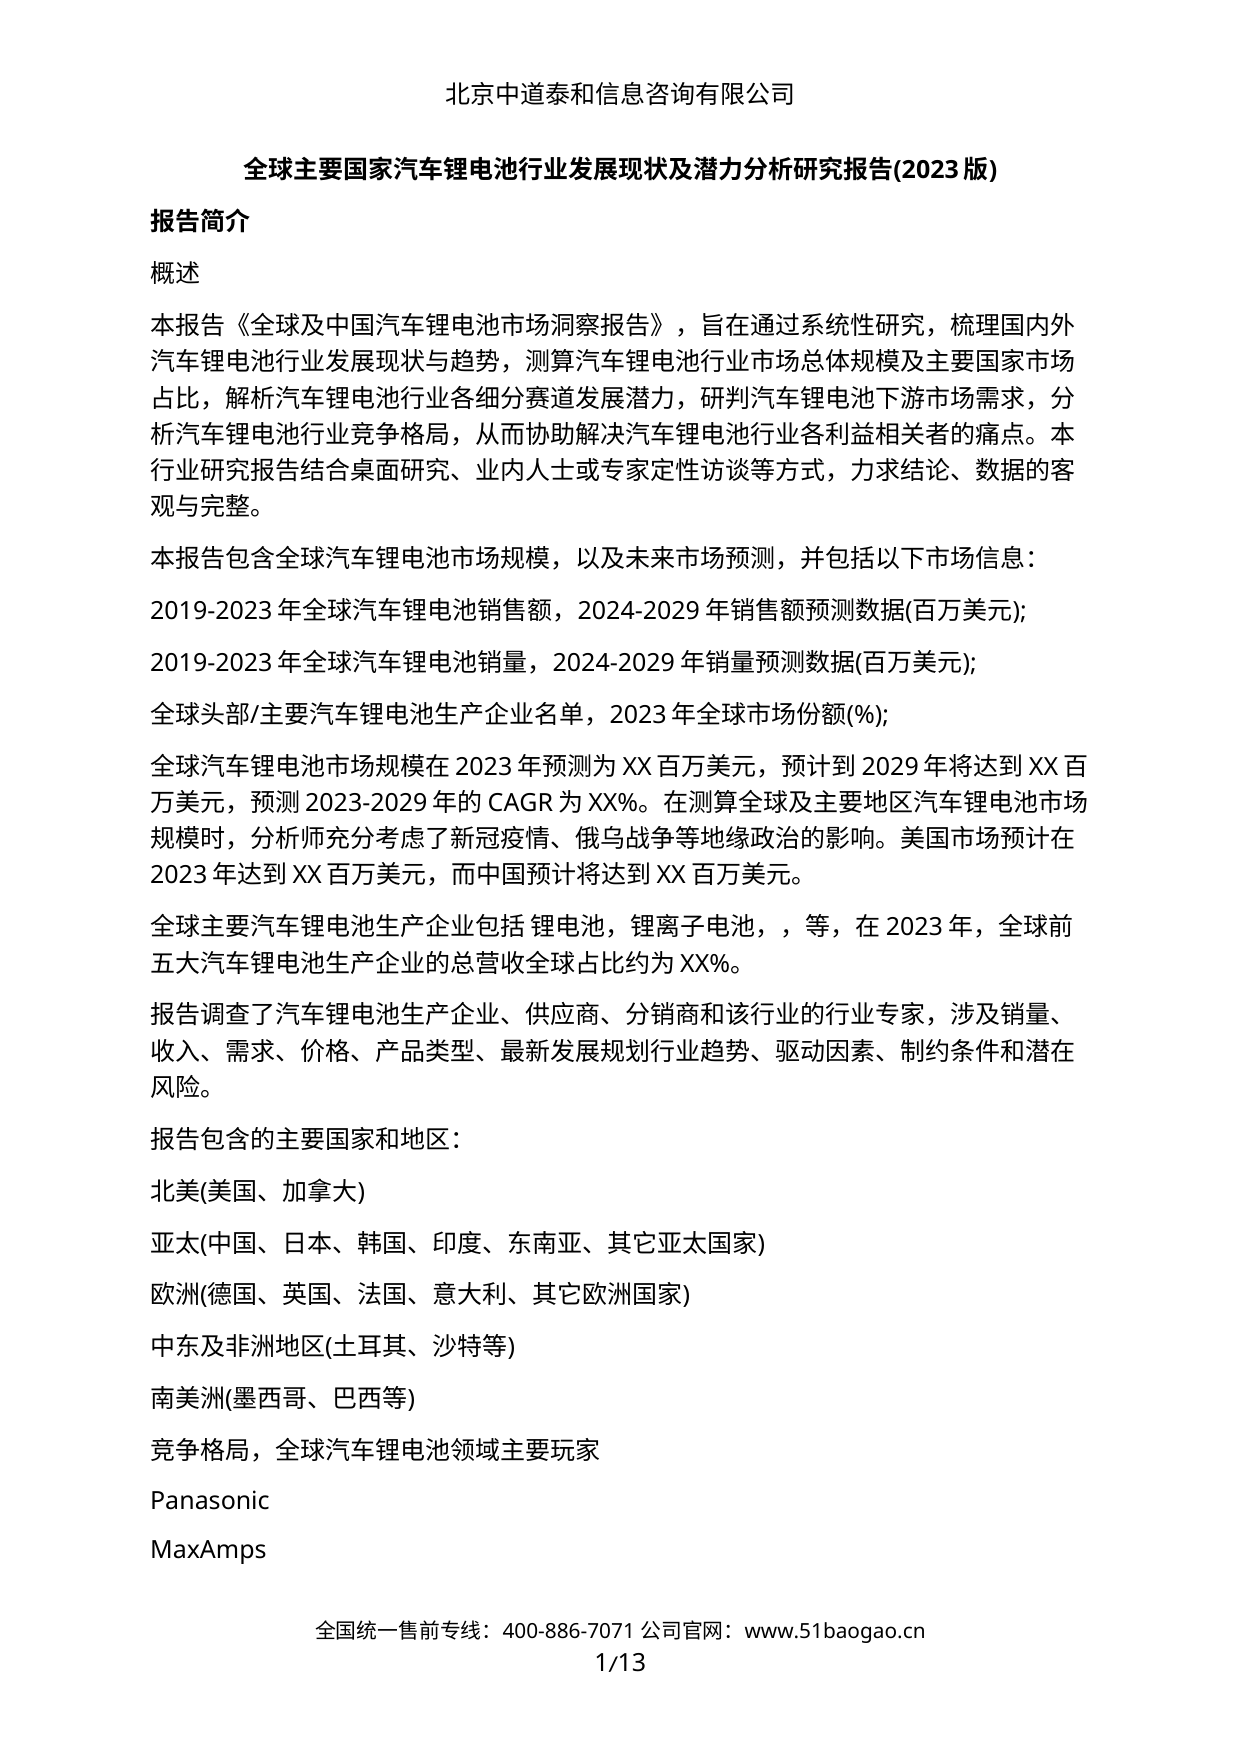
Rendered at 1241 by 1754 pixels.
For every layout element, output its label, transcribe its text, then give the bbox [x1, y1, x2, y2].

text 中东及非洲地区(土耳其、沙特等) [150, 1327, 1090, 1363]
text 南美洲(墨西哥、巴西等) [150, 1379, 1090, 1415]
text 竞争格局，全球汽车锂电池领域主要玩家 [150, 1431, 1090, 1467]
text 2019-2023年全球汽车锂电池销量，2024-2029年销量预测数据(百万美元); [150, 642, 1090, 679]
text 2019-2023年全球汽车锂电池销售额，2024-2029年销售额预测数据(百万美元); [150, 591, 1090, 627]
text 报告调查了汽车锂电池生产企业、供应商、分销商和该行业的行业专家，涉及销量、收入、需求、价格、产品类型、最新发展规划行业趋势、驱动因素、制约条件和潜在风险。 [150, 995, 1090, 1104]
text 全球主要汽车锂电池生产企业包括 锂电池，锂离子电池，，等，在2023年，全球前五大汽车锂电池生产企业的总营收全球占比约为XX%。 [150, 907, 1090, 979]
text 报告简介 [150, 202, 1090, 238]
text 全球头部/主要汽车锂电池生产企业名单，2023年全球市场份额(%); [150, 694, 1090, 731]
text 本报告包含全球汽车锂电池市场规模，以及未来市场预测，并包括以下市场信息： [150, 539, 1090, 575]
text 北美(美国、加拿大) [150, 1171, 1090, 1207]
text MaxAmps [150, 1532, 1090, 1566]
text 本报告《全球及中国汽车锂电池市场洞察报告》，旨在通过系统性研究，梳理国内外汽车锂电池行业发展现状与趋势，测算汽车锂电池行业市场总体规模及主要国家市场占比，解析汽车锂电池行业各细分赛道发展潜力，研判汽车锂电池下游市场需求，分析汽车锂电池行业竞争格局，从而协助解决汽车锂电池行业各利益相关者的痛点。本行业研究报告结合桌面研究、业内人士或专家定性访谈等方式，力求结论、数据的客观与完整。 [150, 306, 1090, 523]
text 全球汽车锂电池市场规模在2023年预测为XX百万美元，预计到2029年将达到XX百万美元，预测2023-2029年的CAGR为XX%。在测算全球及主要地区汽车锂电池市场规模时，分析师充分考虑了新冠疫情、俄乌战争等地缘政治的影响。美国市场预计在2023年达到XX百万美元，而中国预计将达到XX百万美元。 [150, 746, 1090, 891]
text 报告包含的主要国家和地区： [150, 1119, 1090, 1156]
text Panasonic [150, 1482, 1090, 1517]
text 概述 [150, 254, 1090, 290]
text 亚太(中国、日本、韩国、印度、东南亚、其它亚太国家) [150, 1223, 1090, 1259]
text 全球主要国家汽车锂电池行业发展现状及潜力分析研究报告(2023版) [150, 150, 1090, 186]
text 欧洲(德国、英国、法国、意大利、其它欧洲国家) [150, 1275, 1090, 1311]
